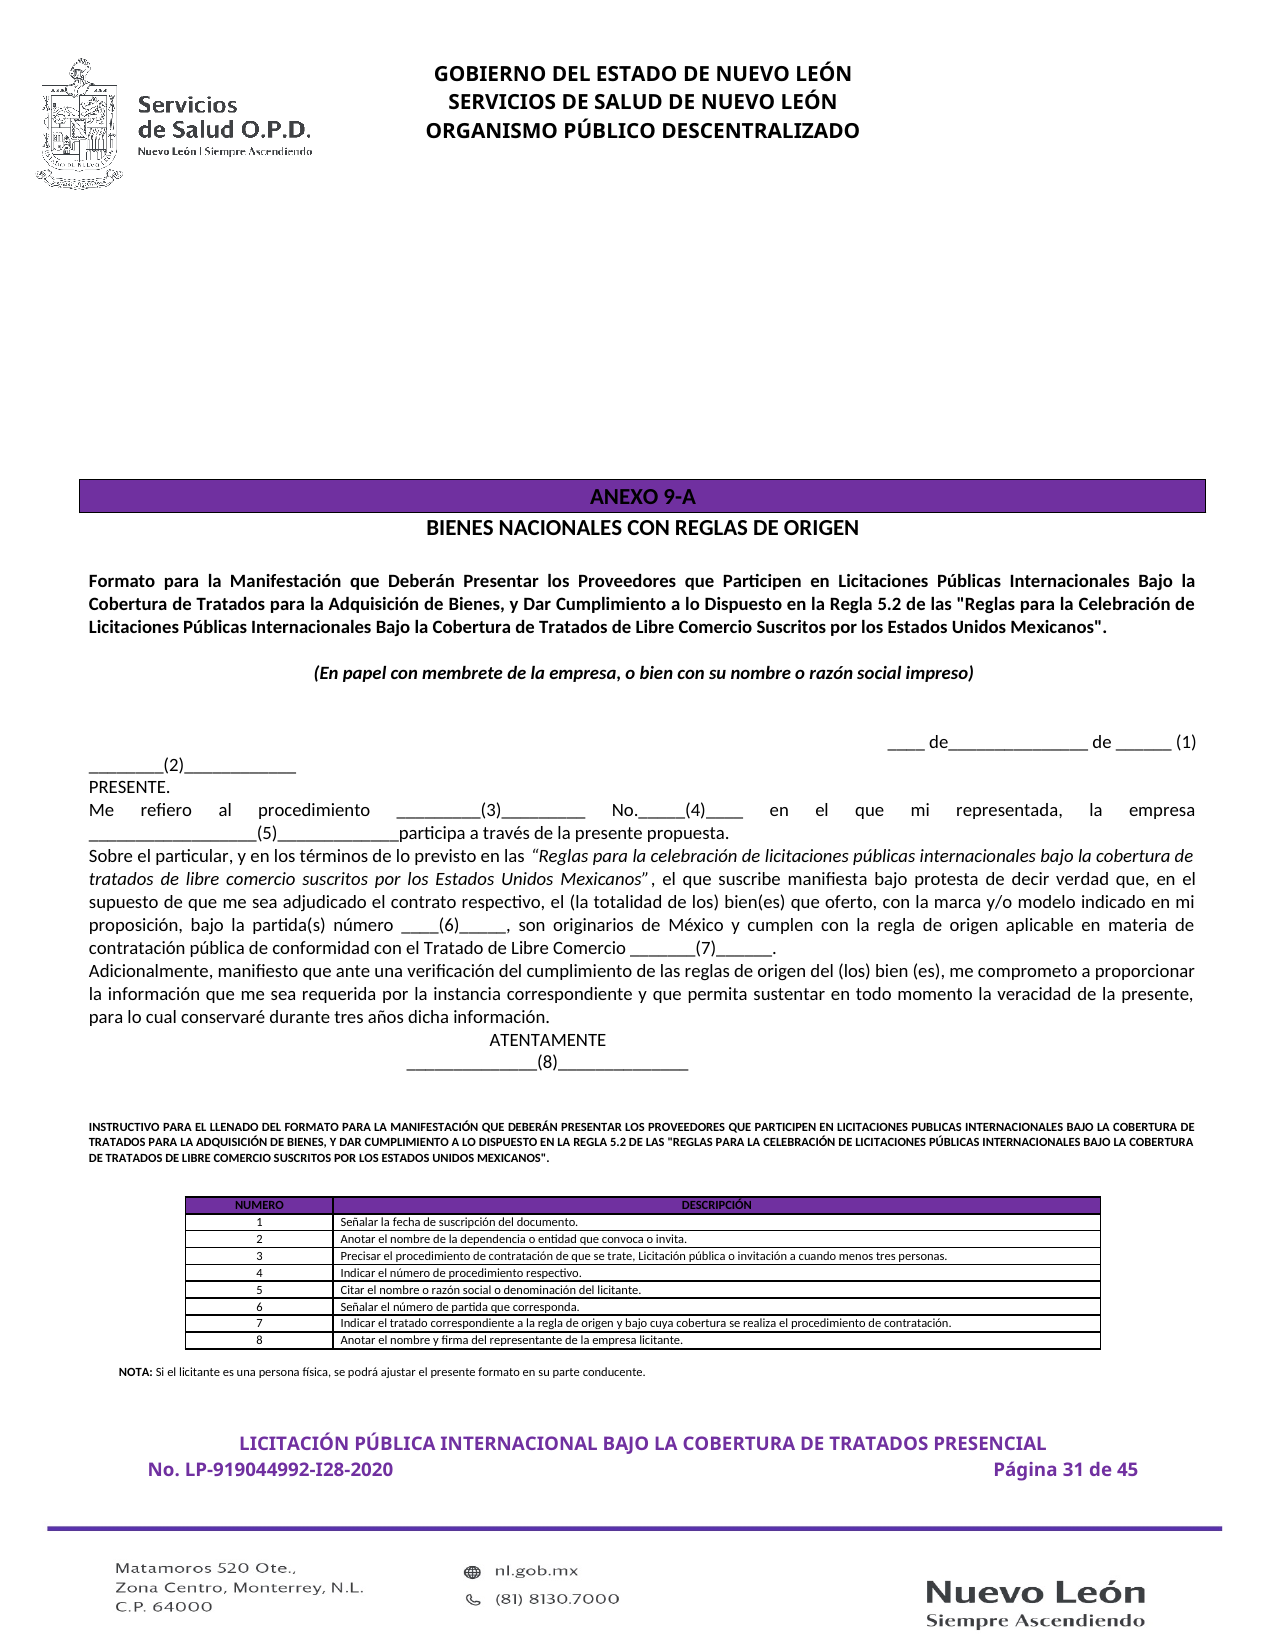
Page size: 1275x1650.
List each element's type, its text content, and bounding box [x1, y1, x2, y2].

table_cell 1 [186, 1215, 332, 1230]
picture [1, 1, 347, 246]
text NOTA: Si el licitante es una persona física, se podrá ajustar el presente formato en su parte conducente. [89, 1365, 1197, 1380]
text Adicionalmente, manifiesto que ante una verificación del cumplimiento de las reglas de origen del (los) bien (es), me comprometo a proporcionar la información que me sea requerida por la instancia correspondiente y que permita sustentar en todo momento la veracidad de la presente, para lo cual conservaré durante tres años dicha información. [89, 959, 1197, 1028]
table_cell Anotar el nombre de la dependencia o entidad que convoca o invita. [334, 1231, 1100, 1247]
text INSTRUCTIVO PARA EL LLENADO DEL FORMATO PARA LA MANIFESTACIÓN QUE DEBERÁN PRESENTAR LOS PROVEEDORES QUE PARTICIPEN EN LICITACIONES PUBLICAS INTERNACIONALES BAJO LA COBERTURA DE TRATADOS PARA LA ADQUISICIÓN DE BIENES, Y DAR CUMPLIMIENTO A LO DISPUESTO EN LA REGLA 5.2 DE LAS "REGLAS PARA LA CELEBRACIÓN DE LICITACIONES PÚBLICAS INTERNACIONALES BAJO LA COBERTURA DE TRATADOS DE LIBRE COMERCIO SUSCRITOS POR LOS ESTADOS UNIDOS MEXICANOS". [89, 1119, 1197, 1165]
table_cell Señalar la fecha de suscripción del documento. [334, 1215, 1100, 1230]
table_cell Citar el nombre o razón social o denominación del licitante. [334, 1282, 1100, 1297]
text ANEXO 9-A [80, 480, 1205, 512]
table_cell 2 [186, 1231, 332, 1247]
table_cell 5 [186, 1282, 332, 1297]
table_cell Indicar el tratado correspondiente a la regla de origen y bajo cuya cobertura se realiza el procedimiento de contratación. [334, 1316, 1100, 1331]
table_cell Indicar el número de procedimiento respectivo. [334, 1265, 1100, 1280]
table_cell 6 [186, 1299, 332, 1314]
text (En papel con membrete de la empresa, o bien con su nombre o razón social impreso) [89, 661, 1197, 684]
table_cell 3 [186, 1248, 332, 1263]
table_header ATENTAMENTE ______________(8)______________ [284, 1028, 812, 1073]
table_cell 7 [186, 1316, 332, 1331]
text ____ de_______________ de ______ (1) [89, 730, 1197, 753]
table_cell Señalar el número de partida que corresponda. [334, 1299, 1100, 1314]
text PRESENTE. [89, 776, 1197, 798]
table_header NUMERO [186, 1198, 332, 1213]
table_cell Precisar el procedimiento de contratación de que se trate, Licitación pública o invitación a cuando menos tres personas. [334, 1248, 1100, 1263]
table_cell Anotar el nombre y firma del representante de la empresa licitante. [334, 1333, 1100, 1348]
table_header DESCRIPCIÓN [334, 1198, 1100, 1213]
text Sobre el particular, y en los términos de lo previsto en las “Reglas para la celebración de licitaciones públicas internacionales bajo la cobertura de tratados de libre comercio suscritos por los Estados Unidos Mexicanos”, el que suscribe manifiesta bajo protesta de decir verdad que, en el supuesto de que me sea adjudicado el contrato respectivo, el (la totalidad de los) bien(es) que oferto, con la marca y/o modelo indicado en mi proposición, bajo la partida(s) número ____(6)_____, son originarios de México y cumplen con la regla de origen aplicable en materia de contratación pública de conformidad con el Tratado de Libre Comercio _______(7)______. [89, 844, 1197, 959]
text ________(2)____________ [89, 753, 1197, 776]
text BIENES NACIONALES CON REGLAS DE ORIGEN [89, 513, 1197, 541]
table_cell 8 [186, 1333, 332, 1348]
picture [42, 1521, 1223, 1637]
title Formato para la Manifestación que Deberán Presentar los Proveedores que Participen en Licitaciones Públicas Internacionales Bajo la Cobertura de Tratados para la Adquisición de Bienes, y Dar Cumplimiento a lo Dispuesto en la Regla 5.2 de las "Reglas para la Celebración de Licitaciones Públicas Internacionales Bajo la Cobertura de Tratados de Libre Comercio Suscritos por los Estados Unidos Mexicanos". [89, 569, 1197, 638]
table_cell 4 [186, 1265, 332, 1280]
text Me refiero al procedimiento _________(3)_________ No._____(4)____ en el que mi representada, la empresa __________________(5)_____________participa a través de la presente propuesta. [89, 798, 1197, 844]
